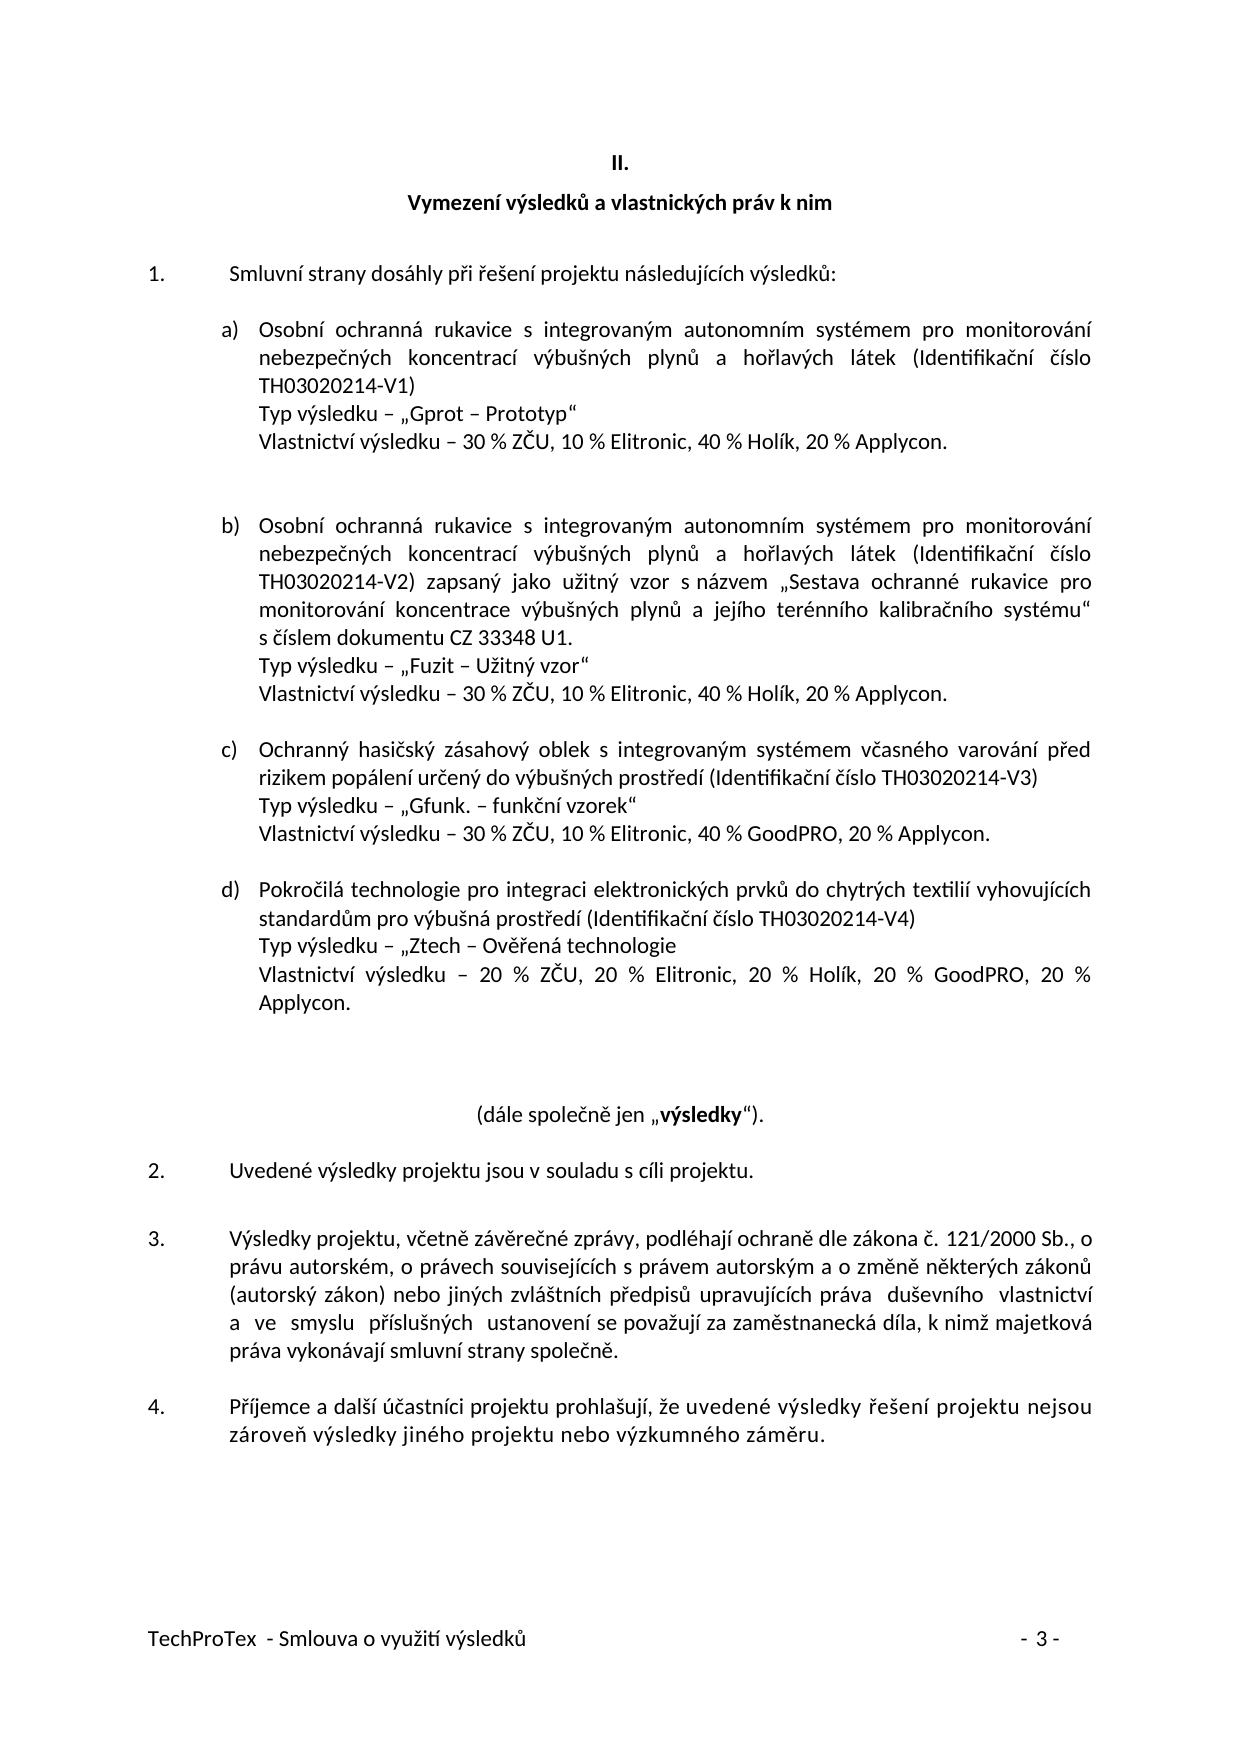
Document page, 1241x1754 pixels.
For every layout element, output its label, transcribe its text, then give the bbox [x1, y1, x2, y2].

list Smluvní strany dosáhly při řešení projektu následujících výsledků: [148, 259, 1093, 287]
text Vymezení výsledků a vlastnických práv k nim [148, 188, 1093, 216]
list Osobní ochranná rukavice s integrovaným autonomním systémem pro monitorování nebezpečných koncentrací výbušných plynů a hořlavých látek (Identifikační číslo TH03020214-V2) zapsaný jako užitný vzor s názvem „Sestava ochranné rukavice pro monitorování koncentrace výbušných plynů a jejího terénního kalibračního systému“ s číslem dokumentu CZ 33348 U1. [221, 511, 1093, 651]
list Výsledky projektu, včetně závěrečné zprávy, podléhají ochraně dle zákona č. 121/2000 Sb., o právu autorském, o právech souvisejících s právem autorským a o změně některých zákonů (autorský zákon) nebo jiných zvláštních předpisů upravujících práva duševního vlastnictví a ve smyslu příslušných ustanovení se považují za zaměstnanecká díla, k nimž majetková práva vykonávají smluvní strany společně. [148, 1224, 1093, 1364]
list Příjemce a další účastníci projektu prohlašují, že uvedené výsledky řešení projektu nejsou zároveň výsledky jiného projektu nebo výzkumného záměru. [148, 1392, 1093, 1448]
list Osobní ochranná rukavice s integrovaným autonomním systémem pro monitorování nebezpečných koncentrací výbušných plynů a hořlavých látek (Identifikační číslo TH03020214-V1) [221, 315, 1093, 399]
text Vlastnictví výsledku – 30 % ZČU, 10 % Elitronic, 40 % Holík, 20 % Applycon. [258, 427, 1093, 455]
list Vlastnictví výsledku – 30 % ZČU, 10 % Elitronic, 40 % Holík, 20 % Applycon. [258, 679, 1093, 707]
text II. [148, 148, 1093, 176]
list Vlastnictví výsledku – 30 % ZČU, 10 % Elitronic, 40 % GoodPRO, 20 % Applycon. [258, 819, 1093, 848]
text Typ výsledku – „Ztech – Ověřená technologie [185, 932, 1093, 960]
list Typ výsledku – „Fuzit – Užitný vzor“ [258, 651, 1093, 679]
list Ochranný hasičský zásahový oblek s integrovaným systémem včasného varování před rizikem popálení určený do výbušných prostředí (Identifikační číslo TH03020214-V3) [221, 736, 1093, 792]
text (dále společně jen „výsledky“). [148, 1100, 1093, 1128]
list Uvedené výsledky projektu jsou v souladu s cíli projektu. [148, 1156, 1093, 1184]
text Typ výsledku – „Gprot – Prototyp“ [258, 399, 1093, 427]
list Pokročilá technologie pro integraci elektronických prvků do chytrých textilií vyhovujících standardům pro výbušná prostředí (Identifikační číslo TH03020214-V4) [221, 876, 1093, 932]
text Vlastnictví výsledku – 20 % ZČU, 20 % Elitronic, 20 % Holík, 20 % GoodPRO, 20 % Applycon. [258, 960, 1093, 1016]
text Typ výsledku – „Gfunk. – funkční vzorek“ [185, 792, 1093, 819]
